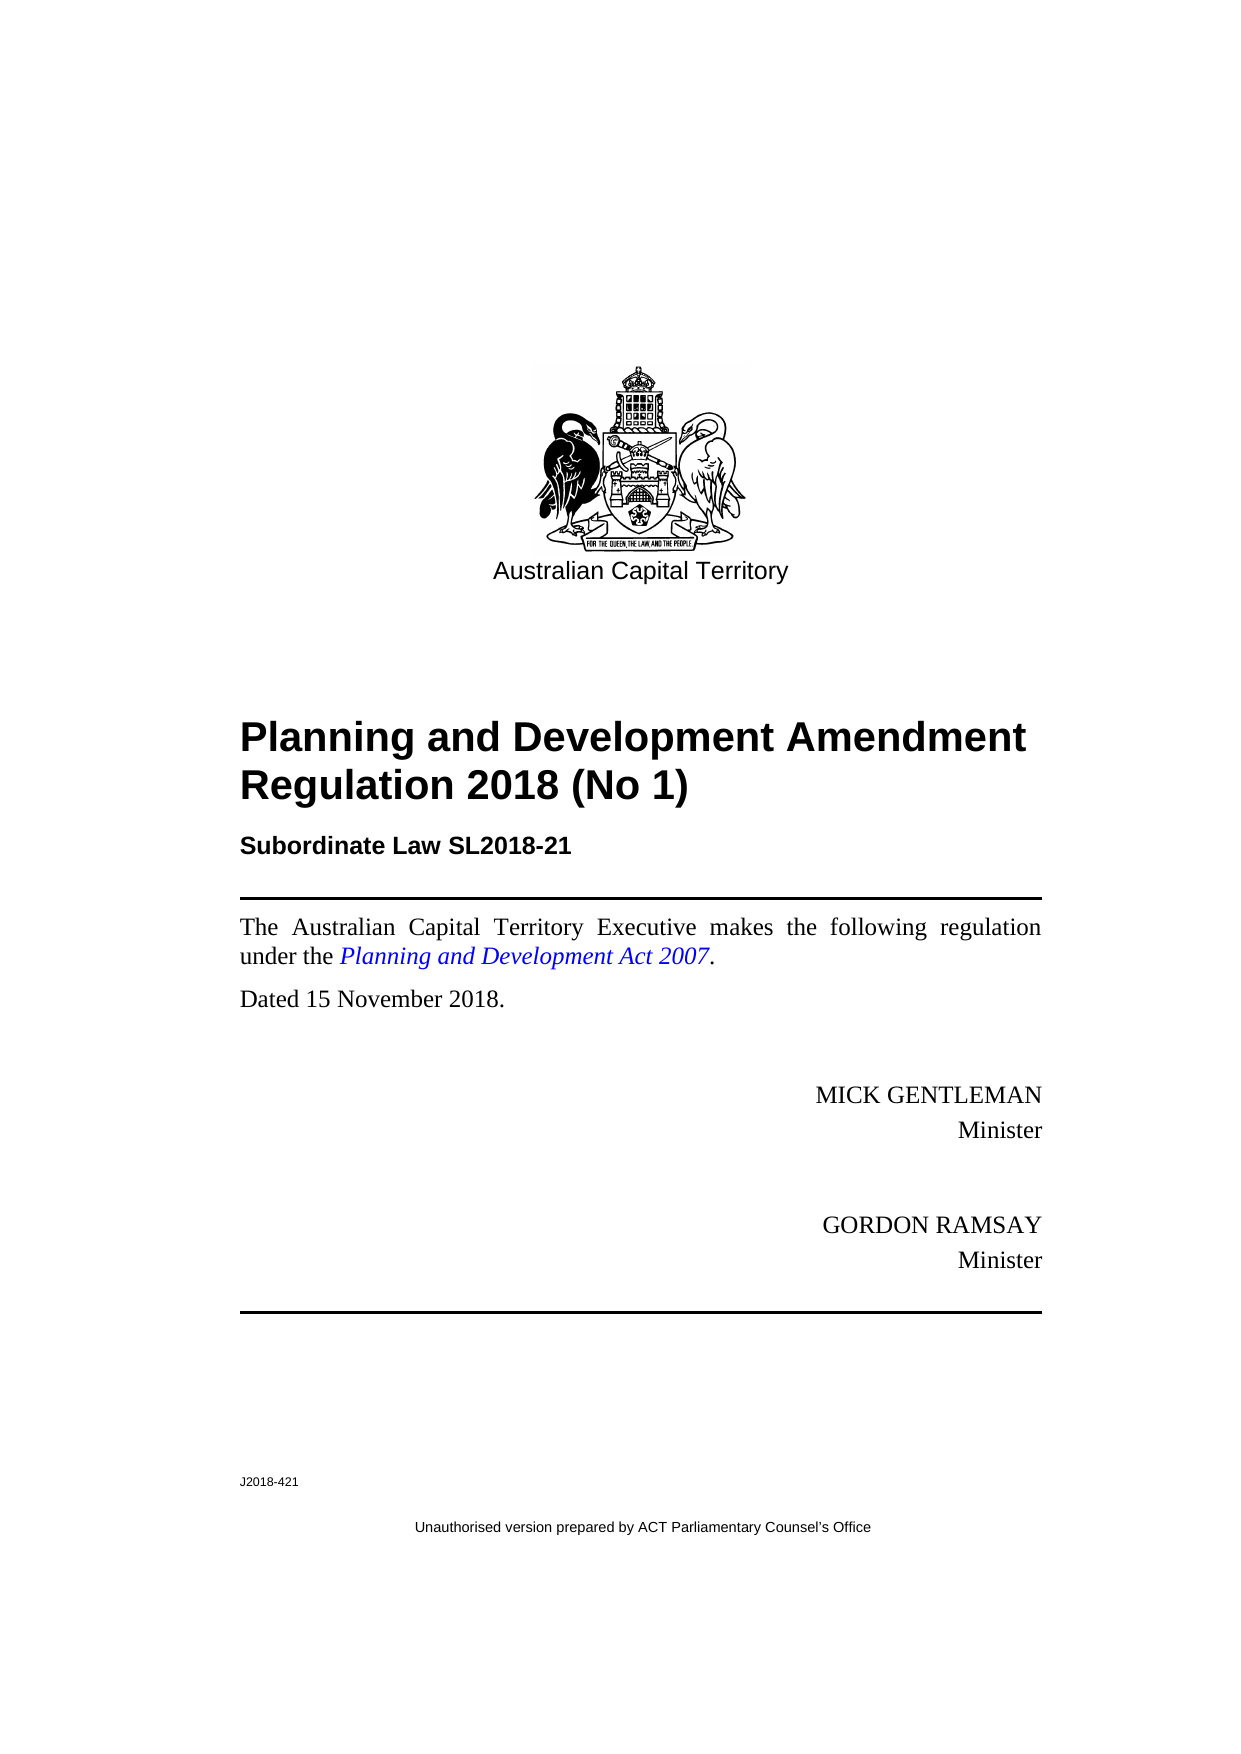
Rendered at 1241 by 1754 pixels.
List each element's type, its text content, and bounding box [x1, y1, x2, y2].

text Subordinate Law SL2018-21 [239, 831, 1042, 859]
text Australian Capital Territory [239, 556, 1042, 585]
text Mick Gentleman [239, 1080, 1042, 1108]
text Dated 15 November 2018. [239, 984, 1042, 1013]
text Minister [239, 1245, 1042, 1274]
text Gordon Ramsay [239, 1210, 1042, 1239]
text Planning and Development Amendment Regulation 2018 (No 1) [239, 712, 1042, 808]
text Minister [239, 1115, 1042, 1143]
text The Australian Capital Territory Executive makes the following regulation under the Planning and Development Act 2007. [239, 912, 1042, 970]
picture [531, 362, 751, 557]
